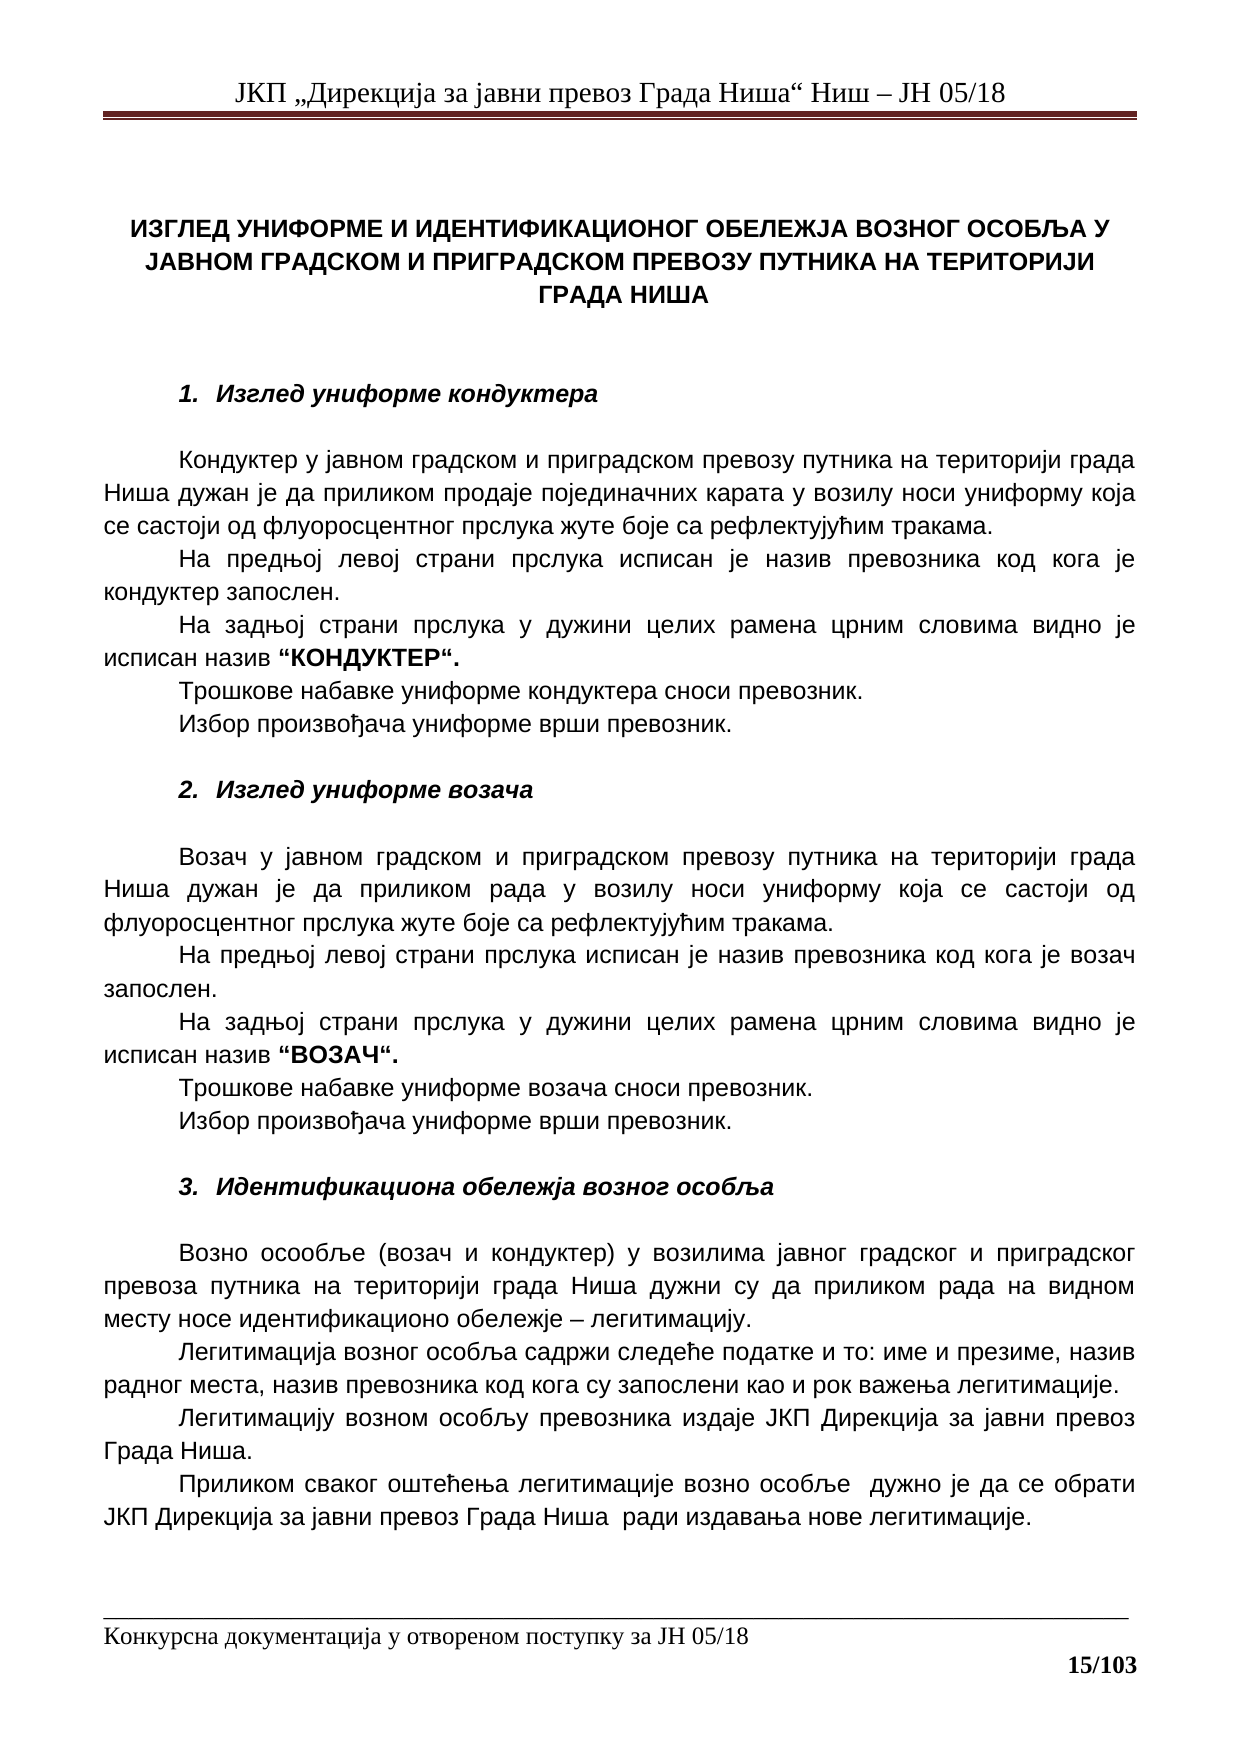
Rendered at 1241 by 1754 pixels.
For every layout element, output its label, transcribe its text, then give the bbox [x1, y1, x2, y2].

list Легитимацију возном особљу превозника издаје ЈКП Дирекција за јавни превоз Града Ниша. [103, 1403, 1137, 1464]
text ИЗГЛЕД УНИФОРМЕ И ИДЕНТИФИКАЦИОНОГ ОБЕЛЕЖЈА ВОЗНОГ ОСОБЉА У ЈАВНОМ ГРАДСКОМ И ПРИГРАДСКОМ ПРЕВОЗУ ПУТНИКА НА ТЕРИТОРИЈИ [103, 214, 1137, 276]
list На задњој страни прслука у дужини целих рамена црним словима видно је исписан назив “ВОЗАЧ“. [103, 1007, 1137, 1068]
list Идентификациона обележја возног особља [178, 1172, 1137, 1200]
text Кондуктер у јавном градском и приградском превозу путника на територији града Ниша дужан је да приликом продаје појединачних карата у возилу носи униформу која се састоји од флуоросцентног прслука жуте боје са рефлектујућим тракама. [103, 445, 1137, 540]
list Изглед униформе кондуктера [178, 379, 1137, 408]
text Возач у јавном градском и приградском превозу путника на територији града Ниша дужан је да приликом рада у возилу носи униформу која се састоји од флуоросцентног прслука жуте боје са рефлектујућим тракама. [103, 841, 1137, 936]
list Легитимација возног особља садржи следеће податке и то: име и презиме, назив радног места, назив превозника код кога су запослени као и рок важења легитимације. [103, 1337, 1137, 1398]
list Возно осообље (возач и кондуктер) у возилима јавног градског и приградског превоза путника на територији града Ниша дужни су да приликом рада на видном месту носе идентификационо обележје – легитимацију. [103, 1238, 1137, 1332]
list Трошкове набавке униформе кондуктера сноси превозник. [103, 676, 1137, 705]
text ГРАДА НИША [103, 280, 1137, 309]
list Избор произвођача униформе врши превозник. [103, 709, 1137, 738]
list Избор произвођача униформе врши превозник. [103, 1106, 1137, 1134]
list На предњој левој страни прслука исписан је назив превозника код кога је возач запослен. [103, 941, 1137, 1002]
list На задњој страни прслука у дужини целих рамена црним словима видно је исписан назив “КОНДУКТЕР“. [103, 610, 1137, 672]
list Изглед униформе возача [178, 775, 1137, 804]
list Приликом сваког оштећења легитимације возно особље дужно је да се обрати ЈКП Дирекција за јавни превоз Града Ниша ради издавања нове легитимације. [103, 1469, 1137, 1531]
list Трошкове набавке униформе возача сноси превозник. [103, 1073, 1137, 1101]
list На предњој левој страни прслука исписан је назив превозника код кога је кондуктер запослен. [103, 544, 1137, 606]
